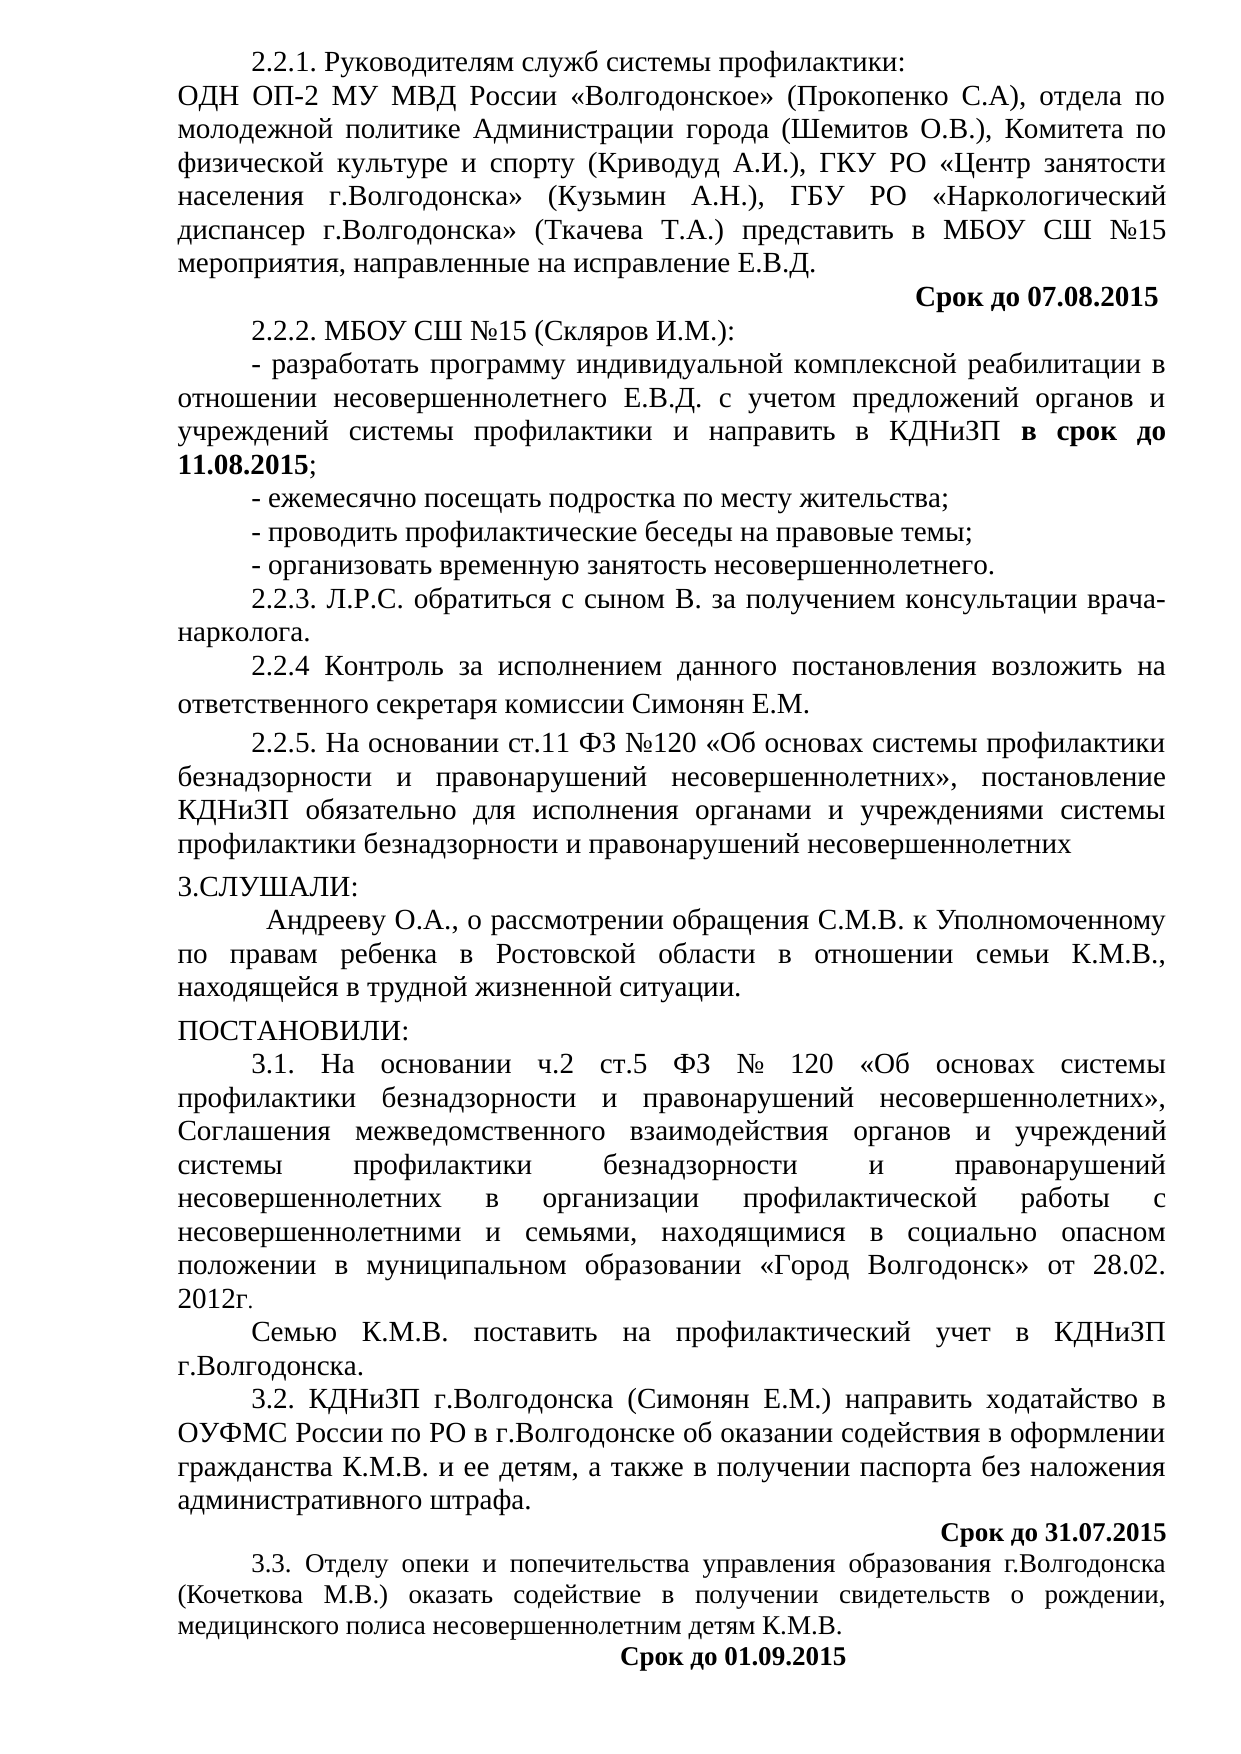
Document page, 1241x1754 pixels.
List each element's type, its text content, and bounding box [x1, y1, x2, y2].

text 3.2. КДНиЗП г.Волгодонска (Симонян Е.М.) направить ходатайство в ОУФМС России по РО в г.Волгодонске об оказании содействия в оформлении гражданства К.М.В. и ее детям, а также в получении паспорта без наложения административного штрафа. [177, 1382, 1167, 1516]
text Срок до 31.07.2015 [177, 1516, 1167, 1547]
text ПОСТАНОВИЛИ: [177, 1013, 1167, 1046]
text - организовать временную занятость несовершеннолетнего. [251, 547, 1167, 581]
text - проводить профилактические беседы на правовые темы; [251, 514, 1167, 547]
text 3.3. Отделу опеки и попечительства управления образования г.Волгодонска (Кочеткова М.В.) оказать содействие в получении свидетельств о рождении, медицинского полиса несовершеннолетним детям К.М.В. Срок до 01.09.2015 [177, 1547, 1167, 1672]
text 2.2.4 Контроль за исполнением данного постановления возложить на ответственного секретаря комиссии Симонян Е.М. [177, 648, 1167, 720]
text 2.2.2. МБОУ СШ №15 (Скляров И.М.): [177, 313, 1167, 346]
text ОДН ОП-2 МУ МВД России «Волгодонское» (Прокопенко С.А), отдела по молодежной политике Администрации города (Шемитов О.В.), Комитета по физической культуре и спорту (Криводуд А.И.), ГКУ РО «Центр занятости населения г.Волгодонска» (Кузьмин А.Н.), ГБУ РО «Наркологический диспансер г.Волгодонска» (Ткачева Т.А.) представить в МБОУ СШ №15 мероприятия, направленные на исправление Е.В.Д. Срок до 07.08.2015 [177, 78, 1167, 313]
text 3.1. На основании ч.2 ст.5 ФЗ № 120 «Об основах системы профилактики безнадзорности и правонарушений несовершеннолетних», Соглашения межведомственного взаимодействия органов и учреждений системы профилактики безнадзорности и правонарушений несовершеннолетних в организации профилактической работы с несовершеннолетними и семьями, находящимися в социально опасном положении в муниципальном образовании «Город Волгодонск» от 28.02. 2012г. [177, 1046, 1167, 1314]
text 2.2.5. На основании ст.11 ФЗ №120 «Об основах системы профилактики безнадзорности и правонарушений несовершеннолетних», постановление КДНиЗП обязательно для исполнения органами и учреждениями системы профилактики безнадзорности и правонарушений несовершеннолетних [177, 725, 1167, 859]
text 2.2.1. Руководителям служб системы профилактики: [177, 44, 1167, 78]
text Андрееву О.А., о рассмотрении обращения С.М.В. к Уполномоченному по правам ребенка в Ростовской области в отношении семьи К.М.В., находящейся в трудной жизненной ситуации. [177, 902, 1167, 1003]
text 3.СЛУШАЛИ: [177, 869, 1167, 902]
text - ежемесячно посещать подростка по месту жительства; [251, 480, 1167, 514]
text Семью К.М.В. поставить на профилактический учет в КДНиЗП г.Волгодонска. [177, 1314, 1167, 1382]
text - разработать программу индивидуальной комплексной реабилитации в отношении несовершеннолетнего Е.В.Д. с учетом предложений органов и учреждений системы профилактики и направить в КДНиЗП в срок до 11.08.2015; [177, 346, 1167, 480]
text 2.2.3. Л.Р.С. обратиться с сыном В. за получением консультации врача-нарколога. [177, 581, 1167, 648]
